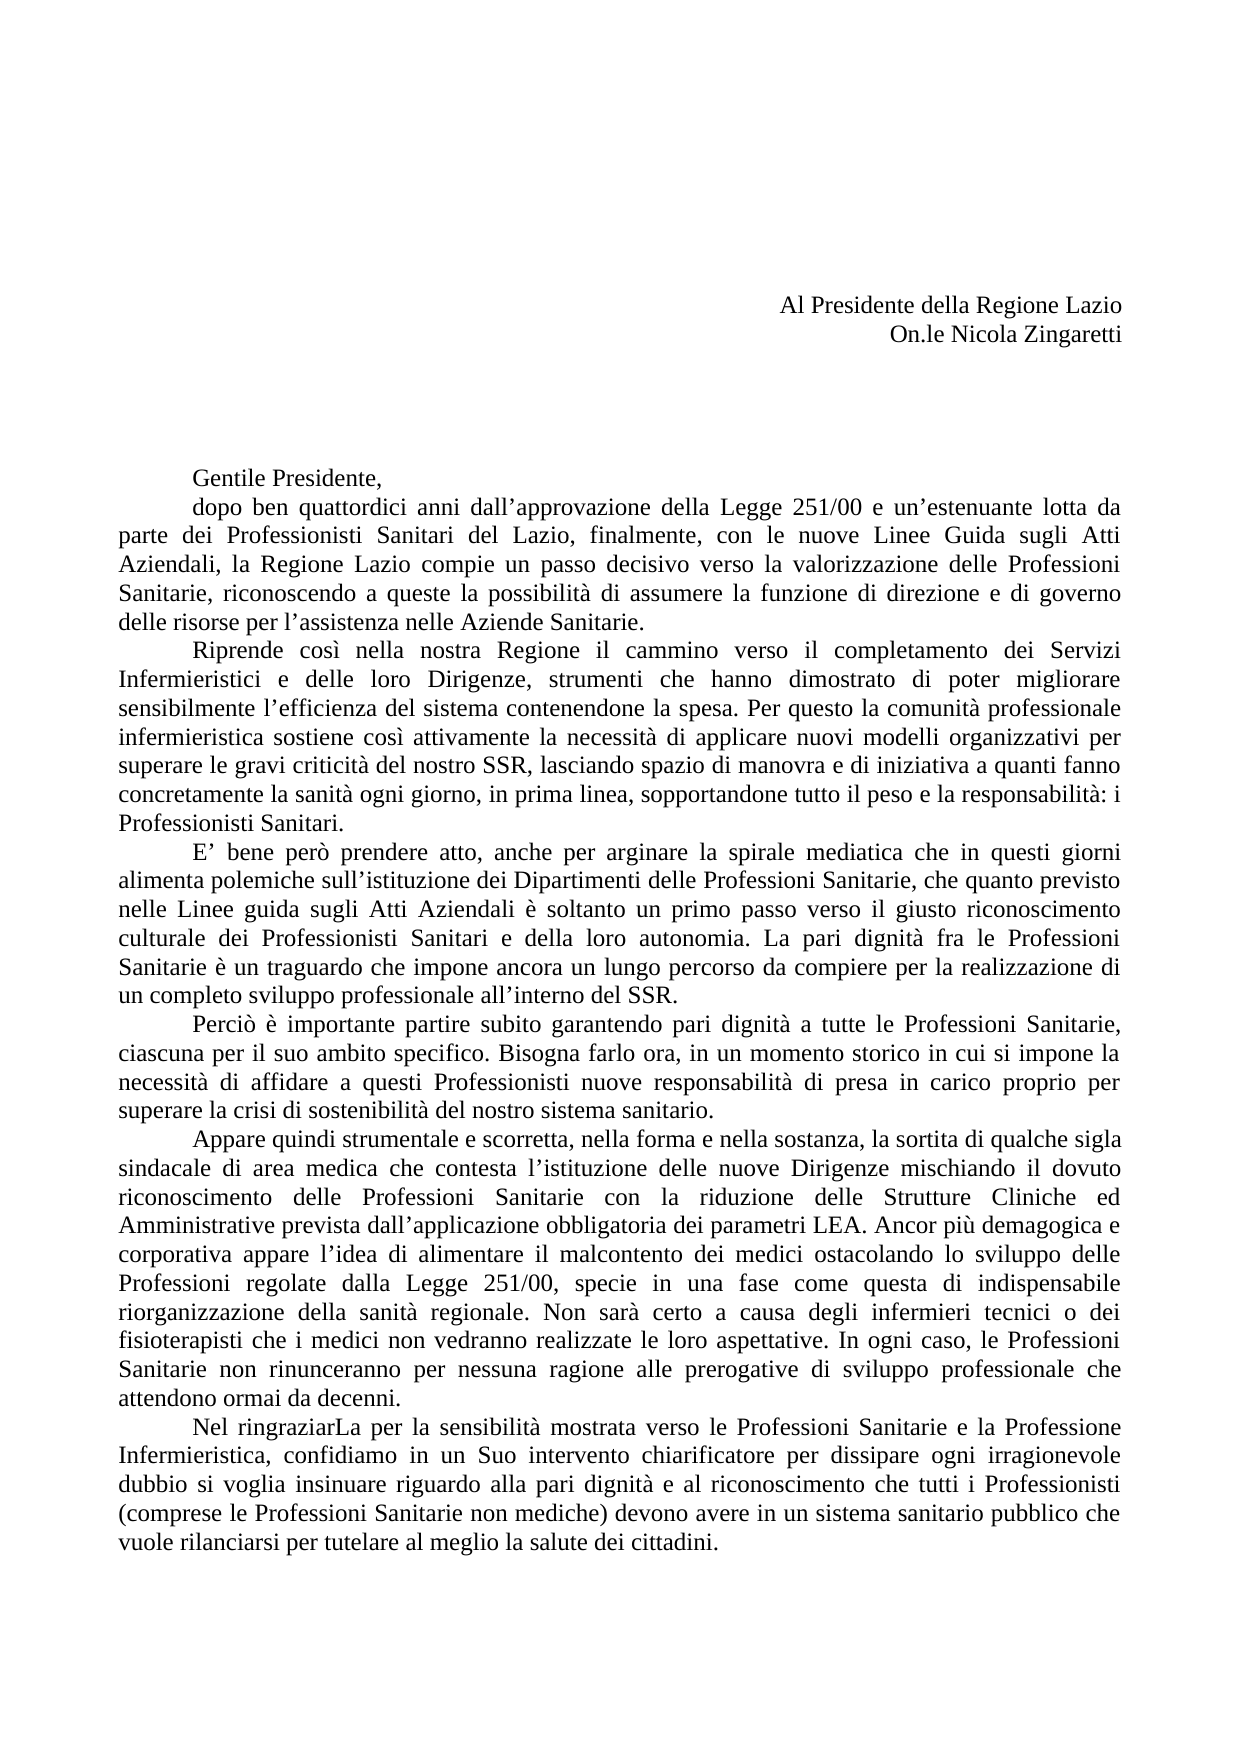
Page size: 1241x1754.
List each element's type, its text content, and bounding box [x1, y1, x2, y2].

text Appare quindi strumentale e scorretta, nella forma e nella sostanza, la sortita di qualche sigla sindacale di area medica che contesta l’istituzione delle nuove Dirigenze mischiando il dovuto riconoscimento delle Professioni Sanitarie con la riduzione delle Strutture Cliniche ed Amministrative prevista dall’applicazione obbligatoria dei parametri LEA. Ancor più demagogica e corporativa appare l’idea di alimentare il malcontento dei medici ostacolando lo sviluppo delle Professioni regolate dalla Legge 251/00, specie in una fase come questa di indispensabile riorganizzazione della sanità regionale. Non sarà certo a causa degli infermieri tecnici o dei fisioterapisti che i medici non vedranno realizzate le loro aspettative. In ogni caso, le Professioni Sanitarie non rinunceranno per nessuna ragione alle prerogative di sviluppo professionale che attendono ormai da decenni. [118, 1124, 1122, 1412]
text Nel ringraziarLa per la sensibilità mostrata verso le Professioni Sanitarie e la Professione Infermieristica, confidiamo in un Suo intervento chiarificatore per dissipare ogni irragionevole dubbio si voglia insinuare riguardo alla pari dignità e al riconoscimento che tutti i Professionisti (comprese le Professioni Sanitarie non mediche) devono avere in un sistema sanitario pubblico che vuole rilanciarsi per tutelare al meglio la salute dei cittadini. [118, 1412, 1122, 1556]
text Al Presidente della Regione Lazio [118, 291, 1122, 319]
text Gentile Presidente, [118, 463, 1122, 492]
text On.le Nicola Zingaretti [118, 319, 1122, 348]
text Perciò è importante partire subito garantendo pari dignità a tutte le Professioni Sanitarie, ciascuna per il suo ambito specifico. Bisogna farlo ora, in un momento storico in cui si impone la necessità di affidare a questi Professionisti nuove responsabilità di presa in carico proprio per superare la crisi di sostenibilità del nostro sistema sanitario. [118, 1009, 1122, 1124]
text Riprende così nella nostra Regione il cammino verso il completamento dei Servizi Infermieristici e delle loro Dirigenze, strumenti che hanno dimostrato di poter migliorare sensibilmente l’efficienza del sistema contenendone la spesa. Per questo la comunità professionale infermieristica sostiene così attivamente la necessità di applicare nuovi modelli organizzativi per superare le gravi criticità del nostro SSR, lasciando spazio di manovra e di iniziativa a quanti fanno concretamente la sanità ogni giorno, in prima linea, sopportandone tutto il peso e la responsabilità: i Professionisti Sanitari. [118, 636, 1122, 837]
text dopo ben quattordici anni dall’approvazione della Legge 251/00 e un’estenuante lotta da parte dei Professionisti Sanitari del Lazio, finalmente, con le nuove Linee Guida sugli Atti Aziendali, la Regione Lazio compie un passo decisivo verso la valorizzazione delle Professioni Sanitarie, riconoscendo a queste la possibilità di assumere la funzione di direzione e di governo delle risorse per l’assistenza nelle Aziende Sanitarie. [118, 492, 1122, 636]
text E’ bene però prendere atto, anche per arginare la spirale mediatica che in questi giorni alimenta polemiche sull’istituzione dei Dipartimenti delle Professioni Sanitarie, che quanto previsto nelle Linee guida sugli Atti Aziendali è soltanto un primo passo verso il giusto riconoscimento culturale dei Professionisti Sanitari e della loro autonomia. La pari dignità fra le Professioni Sanitarie è un traguardo che impone ancora un lungo percorso da compiere per la realizzazione di un completo sviluppo professionale all’interno del SSR. [118, 837, 1122, 1009]
